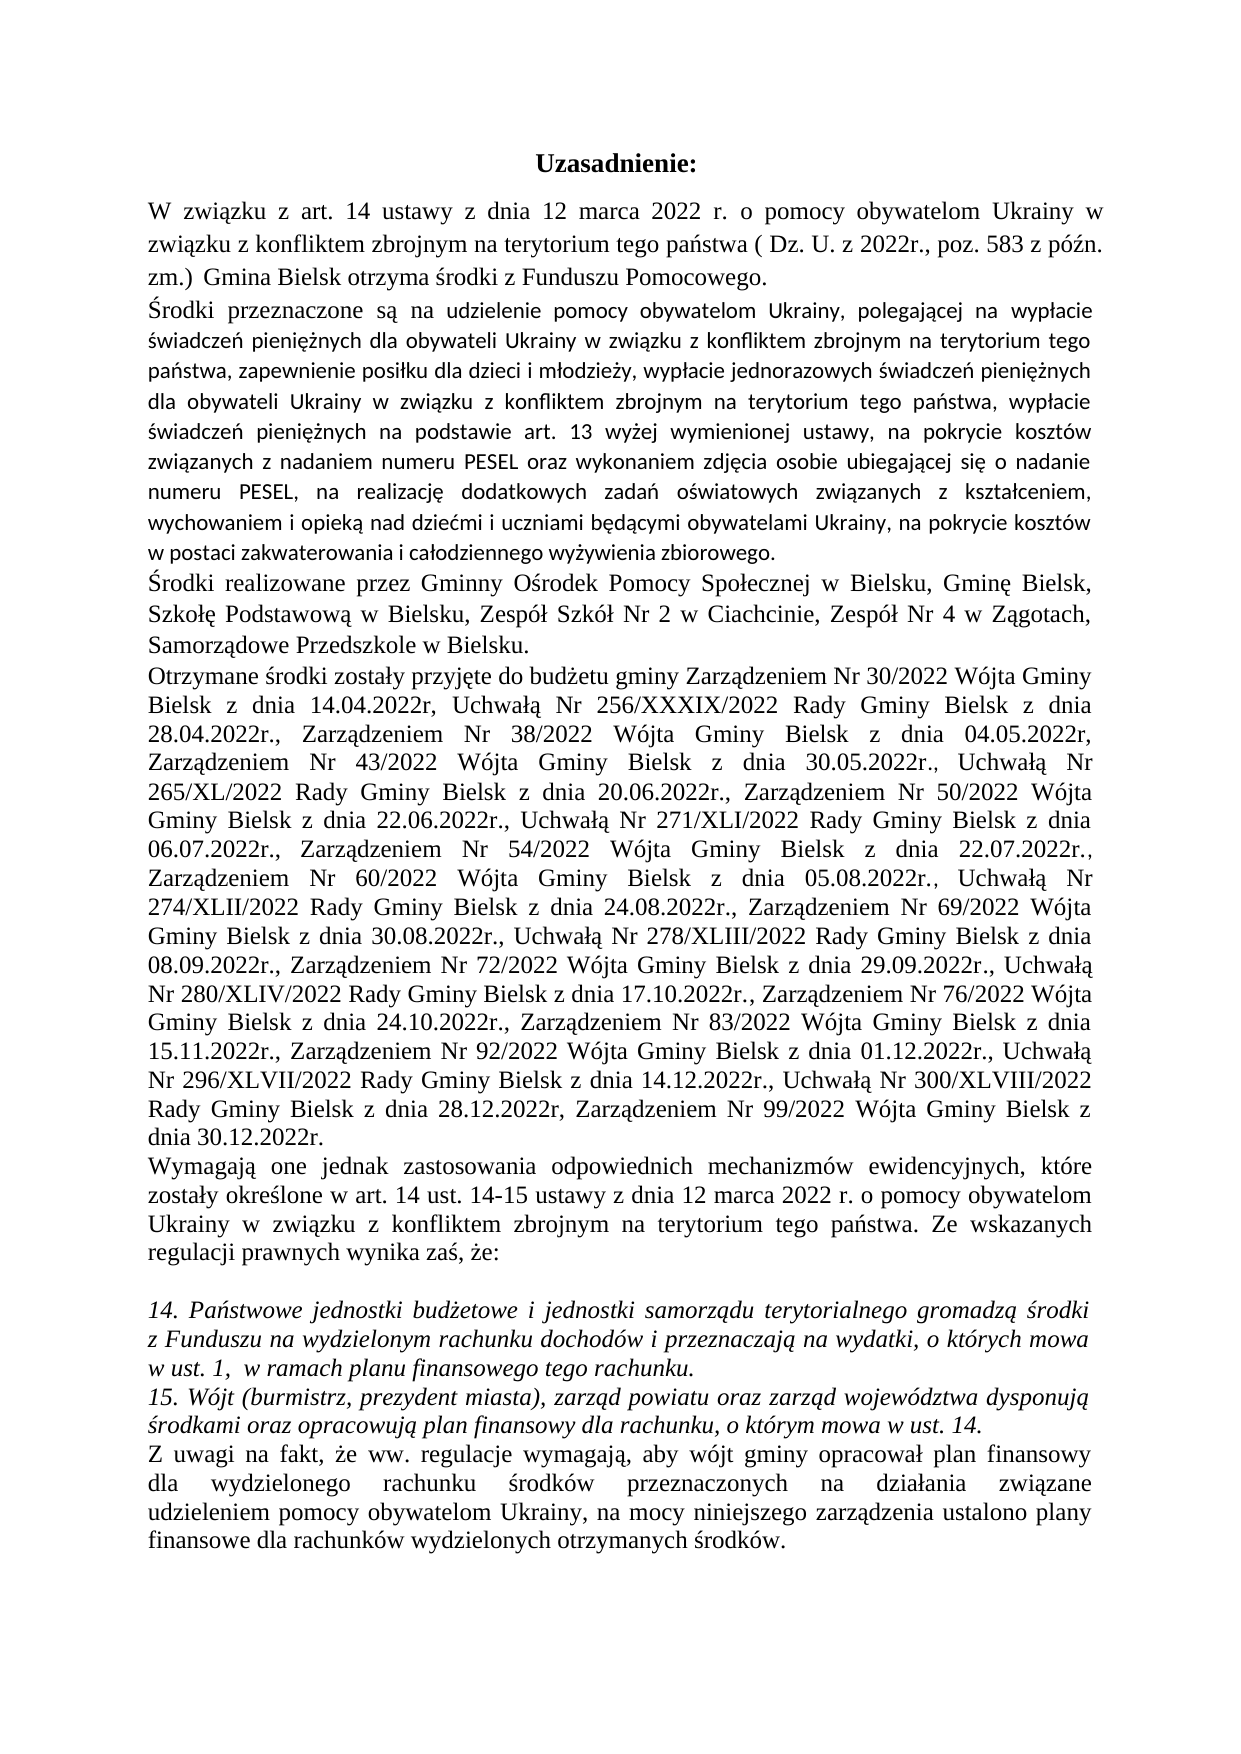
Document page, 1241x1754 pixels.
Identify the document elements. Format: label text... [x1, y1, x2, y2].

text W związku z art. 14 ustawy z dnia 12 marca 2022 r. o pomocy obywatelom Ukrainy w związku z konfliktem zbrojnym na terytorium tego państwa ( Dz. U. z 2022r., poz. 583 z późn. zm.) Gmina Bielsk otrzyma środki z Funduszu Pomocowego. [148, 196, 1104, 291]
text Z uwagi na fakt, że ww. regulacje wymagają, aby wójt gminy opracował plan finansowy dla wydzielonego rachunku środków przeznaczonych na działania związane udzieleniem pomocy obywatelom Ukrainy, na mocy niniejszego zarządzenia ustalono plany finansowe dla rachunków wydzielonych otrzymanych środków. [148, 1439, 1093, 1554]
text Środki realizowane przez Gminny Ośrodek Pomocy Społecznej w Bielsku, Gminę Bielsk, Szkołę Podstawową w Bielsku, Zespół Szkół Nr 2 w Ciachcinie, Zespół Nr 4 w Zągotach, Samorządowe Przedszkole w Bielsku. [148, 568, 1093, 659]
text Wymagają one jednak zastosowania odpowiednich mechanizmów ewidencyjnych, które zostały określone w art. 14 ust. 14-15 ustawy z dnia 12 marca 2022 r. o pomocy obywatelom Ukrainy w związku z konfliktem zbrojnym na terytorium tego państwa. Ze wskazanych regulacji prawnych wynika zaś, że: [148, 1151, 1093, 1266]
text Środki przeznaczone są na udzielenie pomocy obywatelom Ukrainy, polegającej na wypłacie świadczeń pieniężnych dla obywateli Ukrainy w związku z konfliktem zbrojnym na terytorium tego państwa, zapewnienie posiłku dla dzieci i młodzieży, wypłacie jednorazowych świadczeń pieniężnych dla obywateli Ukrainy w związku z konfliktem zbrojnym na terytorium tego państwa, wypłacie świadczeń pieniężnych na podstawie art. 13 wyżej wymienionej ustawy, na pokrycie kosztów związanych z nadaniem numeru PESEL oraz wykonaniem zdjęcia osobie ubiegającej się o nadanie numeru PESEL, na realizację dodatkowych zadań oświatowych związanych z kształceniem, wychowaniem i opieką nad dziećmi i uczniami będącymi obywatelami Ukrainy, na pokrycie kosztów w postaci zakwaterowania i całodziennego wyżywienia zbiorowego. [148, 295, 1093, 566]
text 14. Państwowe jednostki budżetowe i jednostki samorządu terytorialnego gromadzą środki z Funduszu na wydzielonym rachunku dochodów i przeznaczają na wydatki, o których mowa w ust. 1, w ramach planu finansowego tego rachunku. [148, 1295, 1093, 1382]
text Uzasadnienie: [148, 148, 1093, 179]
text Otrzymane środki zostały przyjęte do budżetu gminy Zarządzeniem Nr 30/2022 Wójta Gminy Bielsk z dnia 14.04.2022r, Uchwałą Nr 256/XXXIX/2022 Rady Gminy Bielsk z dnia 28.04.2022r., Zarządzeniem Nr 38/2022 Wójta Gminy Bielsk z dnia 04.05.2022r, Zarządzeniem Nr 43/2022 Wójta Gminy Bielsk z dnia 30.05.2022r., Uchwałą Nr 265/XL/2022 Rady Gminy Bielsk z dnia 20.06.2022r., Zarządzeniem Nr 50/2022 Wójta Gminy Bielsk z dnia 22.06.2022r., Uchwałą Nr 271/XLI/2022 Rady Gminy Bielsk z dnia 06.07.2022r., Zarządzeniem Nr 54/2022 Wójta Gminy Bielsk z dnia 22.07.2022r., Zarządzeniem Nr 60/2022 Wójta Gminy Bielsk z dnia 05.08.2022r., Uchwałą Nr 274/XLII/2022 Rady Gminy Bielsk z dnia 24.08.2022r., Zarządzeniem Nr 69/2022 Wójta Gminy Bielsk z dnia 30.08.2022r., Uchwałą Nr 278/XLIII/2022 Rady Gminy Bielsk z dnia 08.09.2022r., Zarządzeniem Nr 72/2022 Wójta Gminy Bielsk z dnia 29.09.2022r., Uchwałą Nr 280/XLIV/2022 Rady Gminy Bielsk z dnia 17.10.2022r., Zarządzeniem Nr 76/2022 Wójta Gminy Bielsk z dnia 24.10.2022r., Zarządzeniem Nr 83/2022 Wójta Gminy Bielsk z dnia 15.11.2022r., Zarządzeniem Nr 92/2022 Wójta Gminy Bielsk z dnia 01.12.2022r., Uchwałą Nr 296/XLVII/2022 Rady Gminy Bielsk z dnia 14.12.2022r., Uchwałą Nr 300/XLVIII/2022 Rady Gminy Bielsk z dnia 28.12.2022r, Zarządzeniem Nr 99/2022 Wójta Gminy Bielsk z dnia 30.12.2022r. [148, 661, 1093, 1151]
text 15. Wójt (burmistrz, prezydent miasta), zarząd powiatu oraz zarząd województwa dysponują środkami oraz opracowują plan finansowy dla rachunku, o którym mowa w ust. 14. [148, 1382, 1093, 1439]
